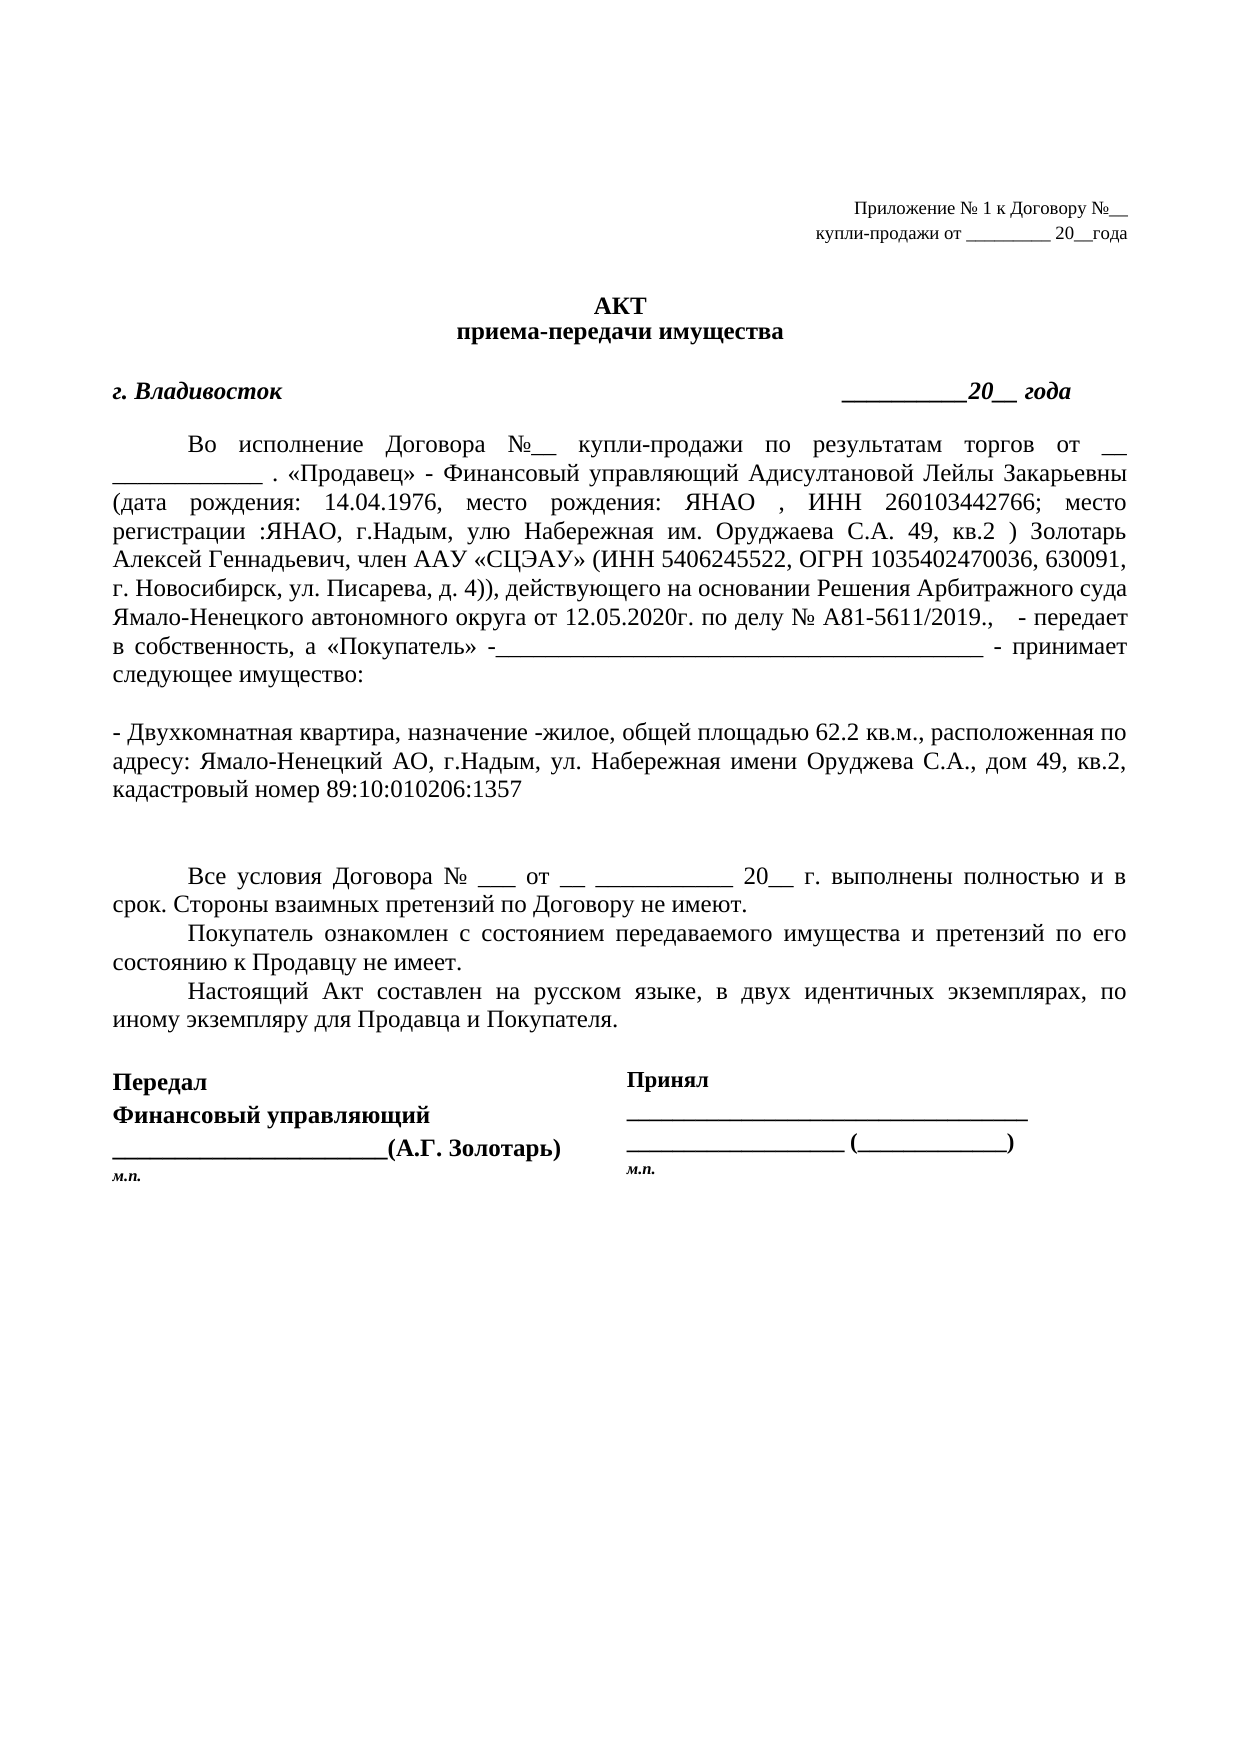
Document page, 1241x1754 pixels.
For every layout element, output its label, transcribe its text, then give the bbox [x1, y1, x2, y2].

text - Двухкомнатная квартира, назначение -жилое, общей площадью 62.2 кв.м., расположенная по адресу: Ямало-Ненецкий АО, г.Надым, ул. Набережная имени Оруджева С.А., дом 49, кв.2, кадастровый номер 89:10:010206:1357 [112, 717, 1128, 803]
table_header Передал Финансовый управляющий ______________________(А.Г. Золотарь) м.п. [101, 1062, 615, 1187]
table_header Принял ___________________________________ ___________________ (_____________) м.п. [615, 1062, 1139, 1187]
text Настоящий Акт составлен на русском языке, в двух идентичных экземплярах, по иному экземпляру для Продавца и Покупателя. [112, 976, 1128, 1033]
text Все условия Договора № ___ от __ ___________ 20__ г. выполнены полностью и в срок. Стороны взаимных претензий по Договору не имеют. [112, 861, 1128, 918]
text Покупатель ознакомлен с состоянием передаваемого имущества и претензий по его состоянию к Продавцу не имеет. [112, 918, 1128, 976]
text Во исполнение Договора №__ купли-продажи по результатам торгов от __ ____________ . «Продавец» - Финансовый управляющий Адисултановой Лейлы Закарьевны (дата рождения: 14.04.1976, место рождения: ЯНАО , ИНН 260103442766; место регистрации :ЯНАО, г.Надым, улю Набережная им. Оруджаева С.А. 49, кв.2 ) Золотарь Алексей Геннадьевич, член ААУ «СЦЭАУ» (ИНН 5406245522, ОГРН 1035402470036, 630091, г. Новосибирск, ул. Писарева, д. 4)), действующего на основании Решения Арбитражного суда Ямало-Ненецкого автономного округа от 12.05.2020г. по делу № А81-5611/2019., - передает в собственность, а «Покупатель» -_______________________________________ - принимает следующее имущество: [112, 429, 1128, 688]
text купли-продажи от _________ 20__года [112, 219, 1128, 244]
text г. Владивосток __________20__ года [112, 376, 1128, 404]
text Приложение № 1 к Договору №__ [112, 194, 1128, 219]
text приема-передачи имущества [112, 319, 1128, 344]
text АКТ [112, 294, 1128, 319]
